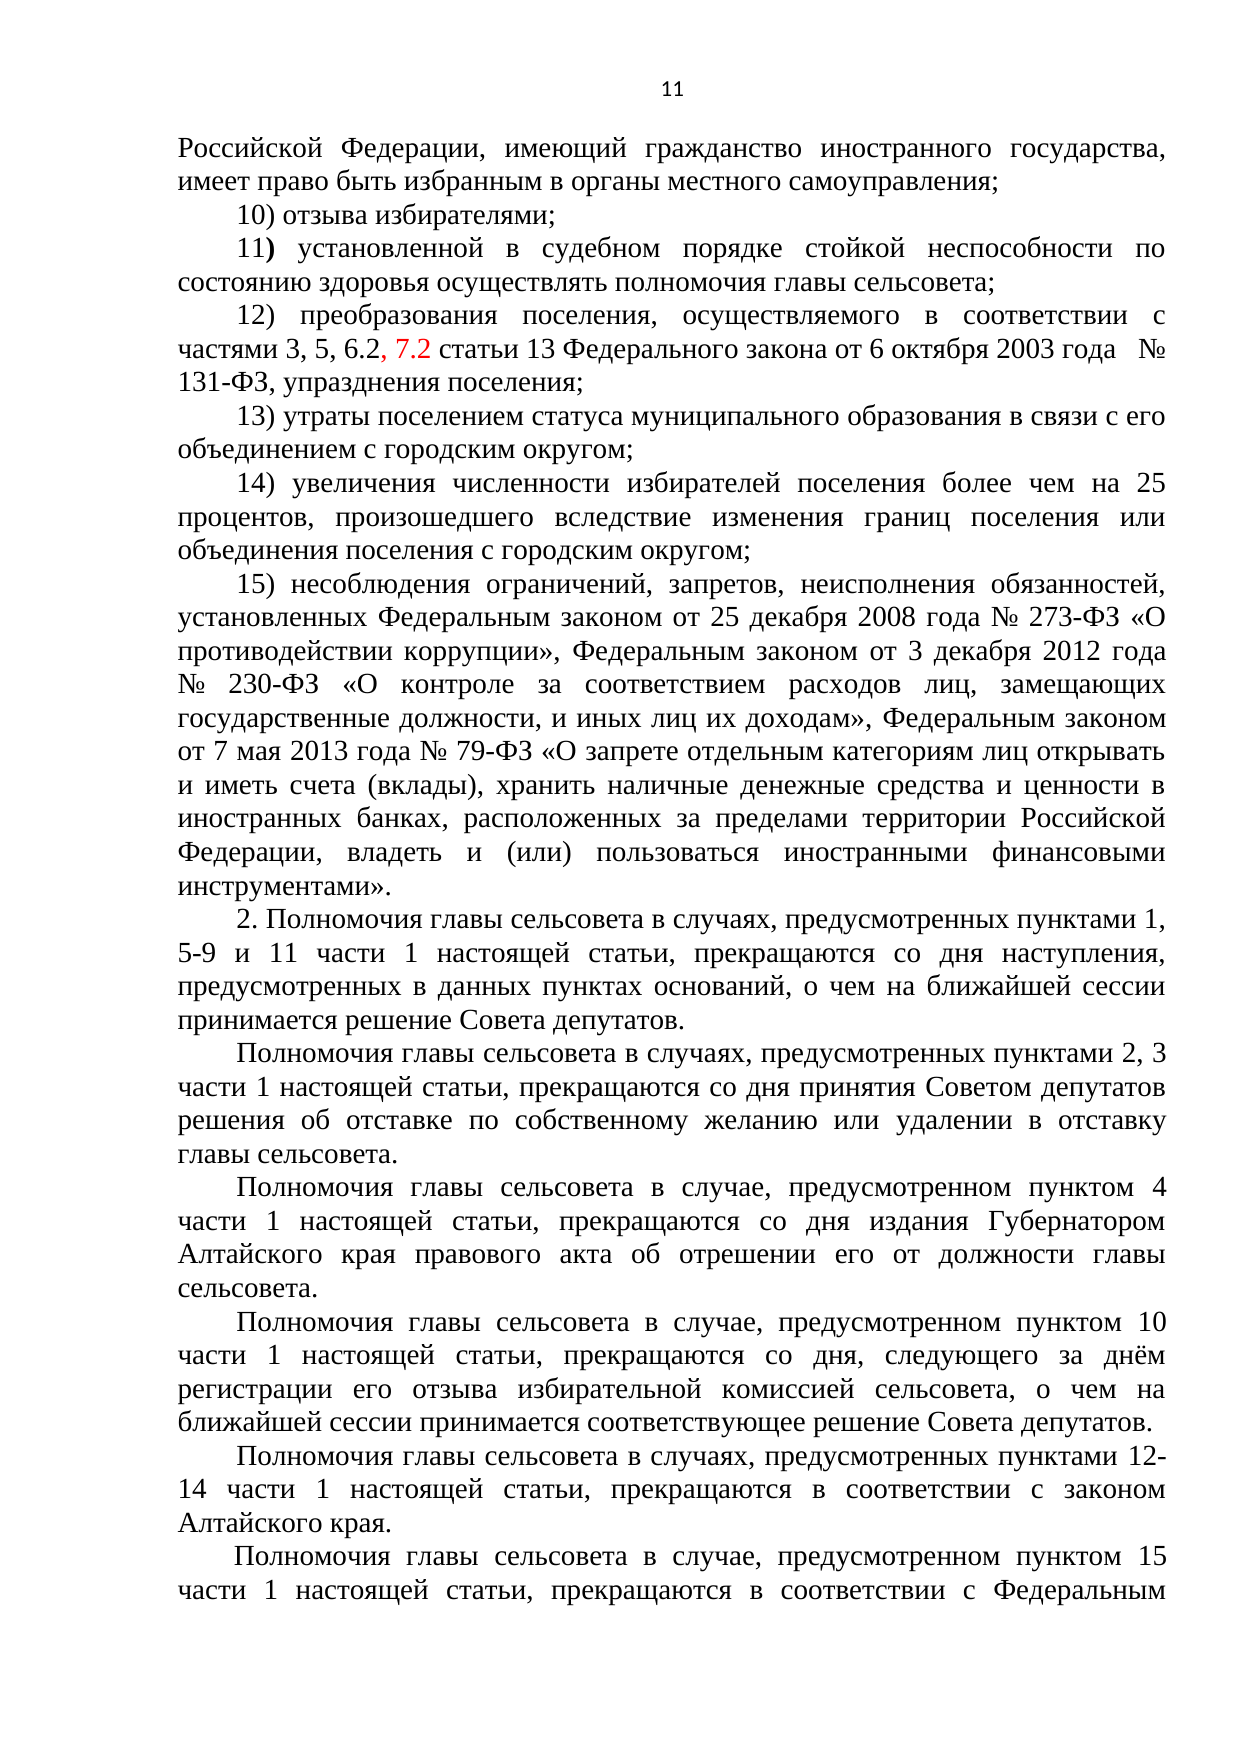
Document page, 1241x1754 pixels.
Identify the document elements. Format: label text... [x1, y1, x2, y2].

text 13) утраты поселением статуса муниципального образования в связи с его объединением с городским округом; [177, 398, 1167, 465]
text 10) отзыва избирателями; [177, 197, 1167, 230]
text Полномочия главы сельсовета в случае, предусмотренном пунктом 10 части 1 настоящей статьи, прекращаются со дня, следующего за днём регистрации его отзыва избирательной комиссией сельсовета, о чем на ближайшей сессии принимается соответствующее решение Совета депутатов. [177, 1304, 1167, 1438]
text Полномочия главы сельсовета в случаях, предусмотренных пунктами 12-14 части 1 настоящей статьи, прекращаются в соответствии с законом Алтайского края. [177, 1438, 1167, 1538]
text Полномочия главы сельсовета в случаях, предусмотренных пунктами 2, 3 части 1 настоящей статьи, прекращаются со дня принятия Советом депутатов решения об отставке по собственному желанию или удалении в отставку главы сельсовета. [177, 1035, 1167, 1169]
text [177, 130, 1167, 197]
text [177, 1538, 1167, 1606]
text 11) установленной в судебном порядке стойкой неспособности по состоянию здоровья осуществлять полномочия главы сельсовета; [177, 230, 1167, 297]
text 15) несоблюдения ограничений, запретов, неисполнения обязанностей, установленных Федеральным законом от 25 декабря 2008 года № 273-ФЗ «О противодействии коррупции», Федеральным законом от 3 декабря 2012 года № 230-ФЗ «О контроле за соответствием расходов лиц, замещающих государственные должности, и иных лиц их доходам», Федеральным законом от 7 мая 2013 года № 79-ФЗ «О запрете отдельным категориям лиц открывать и иметь счета (вклады), хранить наличные денежные средства и ценности в иностранных банках, расположенных за пределами территории Российской Федерации, владеть и (или) пользоваться иностранными финансовыми инструментами». [177, 566, 1167, 901]
text 12) преобразования поселения, осуществляемого в соответствии с частями 3, 5, 6.2, 7.2 статьи 13 Федерального закона от 6 октября 2003 года № 131-ФЗ, упразднения поселения; [177, 297, 1167, 398]
text 14) увеличения численности избирателей поселения более чем на 25 процентов, произошедшего вследствие изменения границ поселения или объединения поселения с городским округом; [177, 465, 1167, 566]
text 2. Полномочия главы сельсовета в случаях, предусмотренных пунктами 1, 5-9 и 11 части 1 настоящей статьи, прекращаются со дня наступления, предусмотренных в данных пунктах оснований, о чем на ближайшей сессии принимается решение Совета депутатов. [177, 901, 1167, 1035]
text Полномочия главы сельсовета в случае, предусмотренном пунктом 4 части 1 настоящей статьи, прекращаются со дня издания Губернатором Алтайского края правового акта об отрешении его от должности главы сельсовета. [177, 1169, 1167, 1304]
